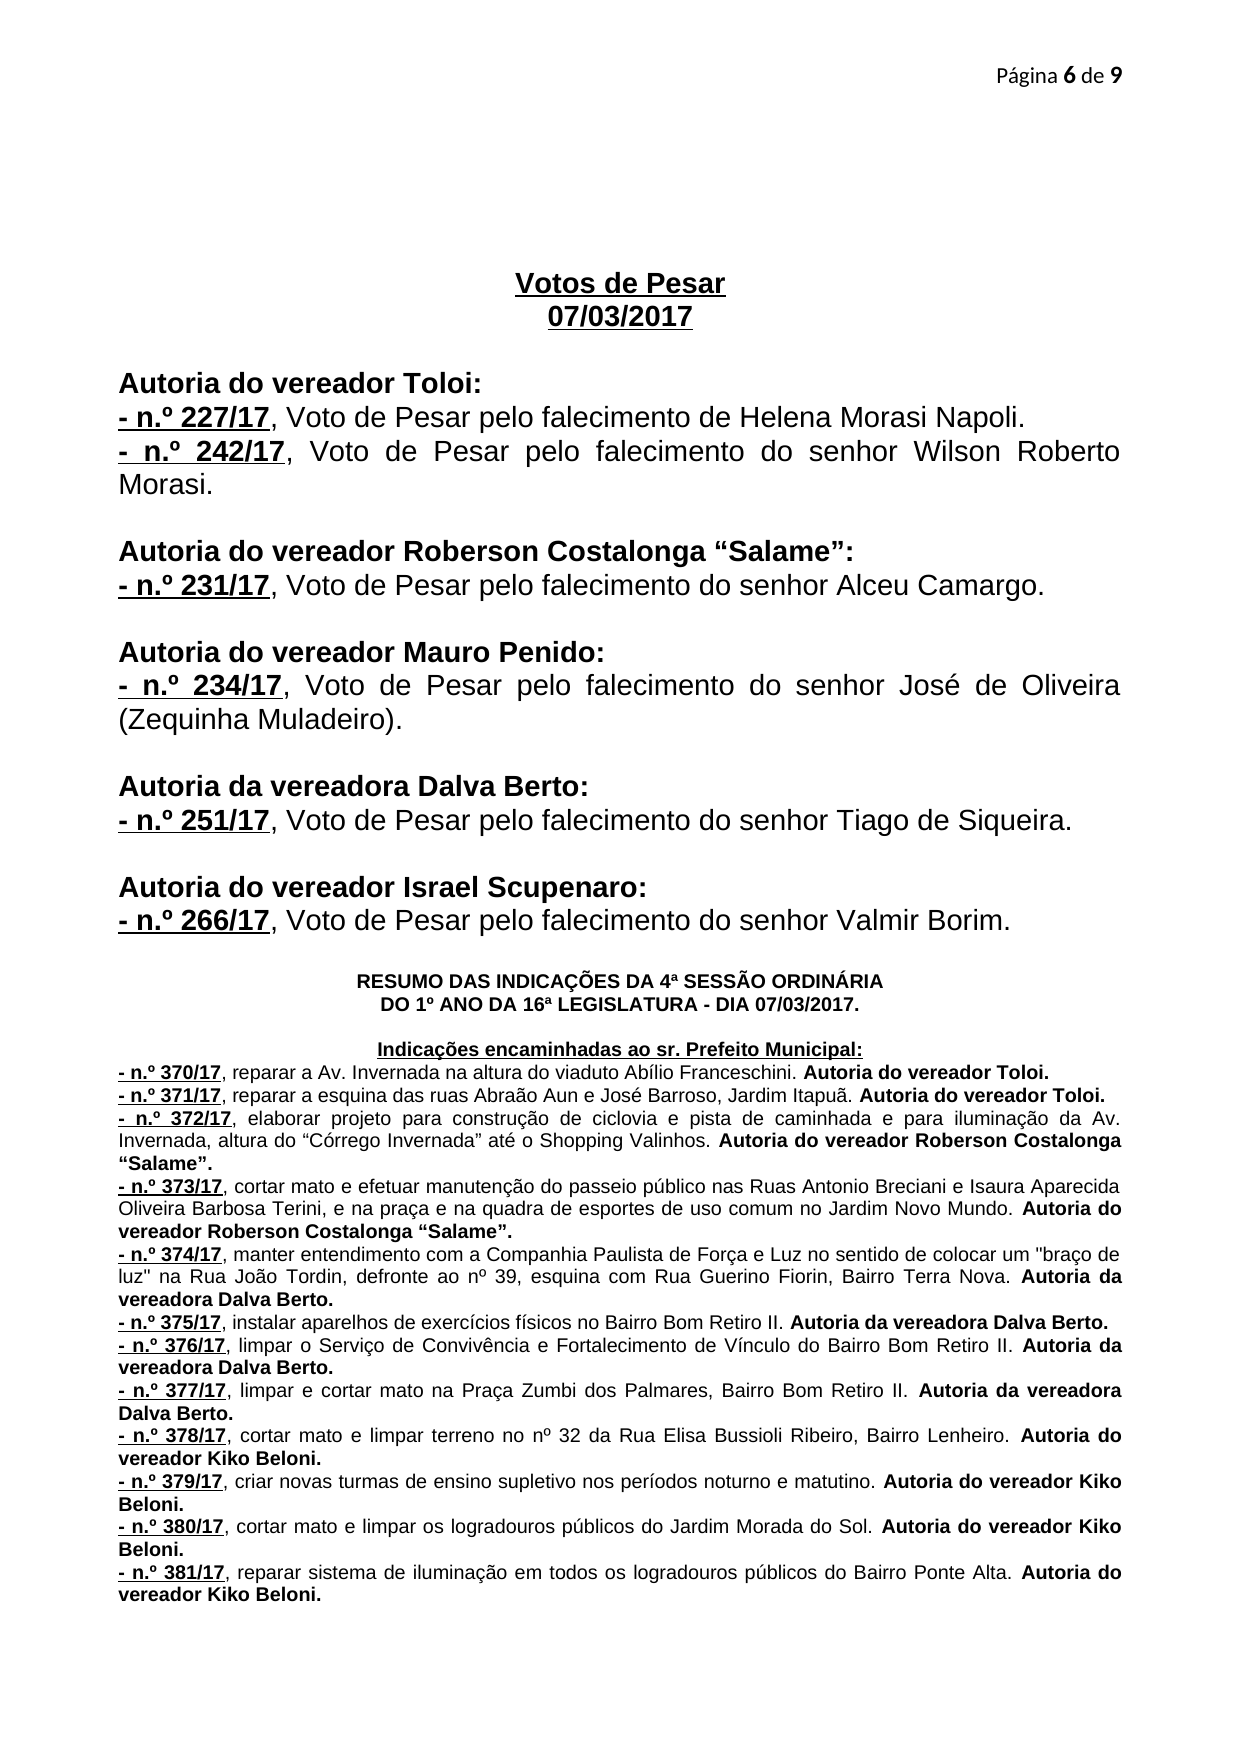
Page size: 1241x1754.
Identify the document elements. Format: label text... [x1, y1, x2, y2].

text RESUMO DAS INDICAÇÕES DA 4ª SESSÃO ORDINÁRIA DO 1º ANO DA 16ª LEGISLATURA - DIA 07/03/2017. [118, 970, 1122, 1016]
text Autoria do vereador Israel Scupenaro: [118, 869, 1122, 903]
text - n.º 381/17, reparar sistema de iluminação em todos os logradouros públicos do Bairro Ponte Alta. Autoria do vereador Kiko Beloni. [118, 1561, 1122, 1606]
text - n.º 251/17, Voto de Pesar pelo falecimento do senhor Tiago de Siqueira. [118, 802, 1122, 836]
text - n.º 266/17, Voto de Pesar pelo falecimento do senhor Valmir Borim. [118, 903, 1122, 937]
text - n.º 376/17, limpar o Serviço de Convivência e Fortalecimento de Vínculo do Bairro Bom Retiro II. Autoria da vereadora Dalva Berto. [118, 1333, 1122, 1379]
text - n.º 371/17, reparar a esquina das ruas Abraão Aun e José Barroso, Jardim Itapuã. Autoria do vereador Toloi. [118, 1084, 1122, 1106]
text - n.º 227/17, Voto de Pesar pelo falecimento de Helena Morasi Napoli. [118, 400, 1122, 433]
text - n.º 377/17, limpar e cortar mato na Praça Zumbi dos Palmares, Bairro Bom Retiro II. Autoria da vereadora Dalva Berto. [118, 1379, 1122, 1424]
text - n.º 374/17, manter entendimento com a Companhia Paulista de Força e Luz no sentido de colocar um "braço de luz" na Rua João Tordin, defronte ao nº 39, esquina com Rua Guerino Fiorin, Bairro Terra Nova. Autoria da vereadora Dalva Berto. [118, 1243, 1122, 1311]
text - n.º 370/17, reparar a Av. Invernada na altura do viaduto Abílio Franceschini. Autoria do vereador Toloi. [118, 1061, 1122, 1084]
text 07/03/2017 [118, 299, 1122, 333]
text Autoria do vereador Toloi: [118, 366, 1122, 400]
text - n.º 231/17, Voto de Pesar pelo falecimento do senhor Alceu Camargo. [118, 568, 1122, 601]
text Autoria do vereador Roberson Costalonga “Salame”: [118, 534, 1122, 568]
text Indicações encaminhadas ao sr. Prefeito Municipal: [118, 1038, 1122, 1061]
text Autoria da vereadora Dalva Berto: [118, 769, 1122, 802]
text Autoria do vereador Mauro Penido: [118, 635, 1122, 668]
text - n.º 242/17, Voto de Pesar pelo falecimento do senhor Wilson Roberto Morasi. [118, 433, 1122, 501]
text - n.º 372/17, elaborar projeto para construção de ciclovia e pista de caminhada e para iluminação da Av. Invernada, altura do “Córrego Invernada” até o Shopping Valinhos. Autoria do vereador Roberson Costalonga “Salame”. [118, 1106, 1122, 1174]
text - n.º 379/17, criar novas turmas de ensino supletivo nos períodos noturno e matutino. Autoria do vereador Kiko Beloni. [118, 1470, 1122, 1515]
text - n.º 373/17, cortar mato e efetuar manutenção do passeio público nas Ruas Antonio Breciani e Isaura Aparecida Oliveira Barbosa Terini, e na praça e na quadra de esportes de uso comum no Jardim Novo Mundo. Autoria do vereador Roberson Costalonga “Salame”. [118, 1174, 1122, 1243]
text - n.º 380/17, cortar mato e limpar os logradouros públicos do Jardim Morada do Sol. Autoria do vereador Kiko Beloni. [118, 1515, 1122, 1561]
text - n.º 375/17, instalar aparelhos de exercícios físicos no Bairro Bom Retiro II. Autoria da vereadora Dalva Berto. [118, 1311, 1122, 1333]
text - n.º 378/17, cortar mato e limpar terreno no nº 32 da Rua Elisa Bussioli Ribeiro, Bairro Lenheiro. Autoria do vereador Kiko Beloni. [118, 1424, 1122, 1470]
text - n.º 234/17, Voto de Pesar pelo falecimento do senhor José de Oliveira (Zequinha Muladeiro). [118, 668, 1122, 735]
text Votos de Pesar [118, 266, 1122, 299]
